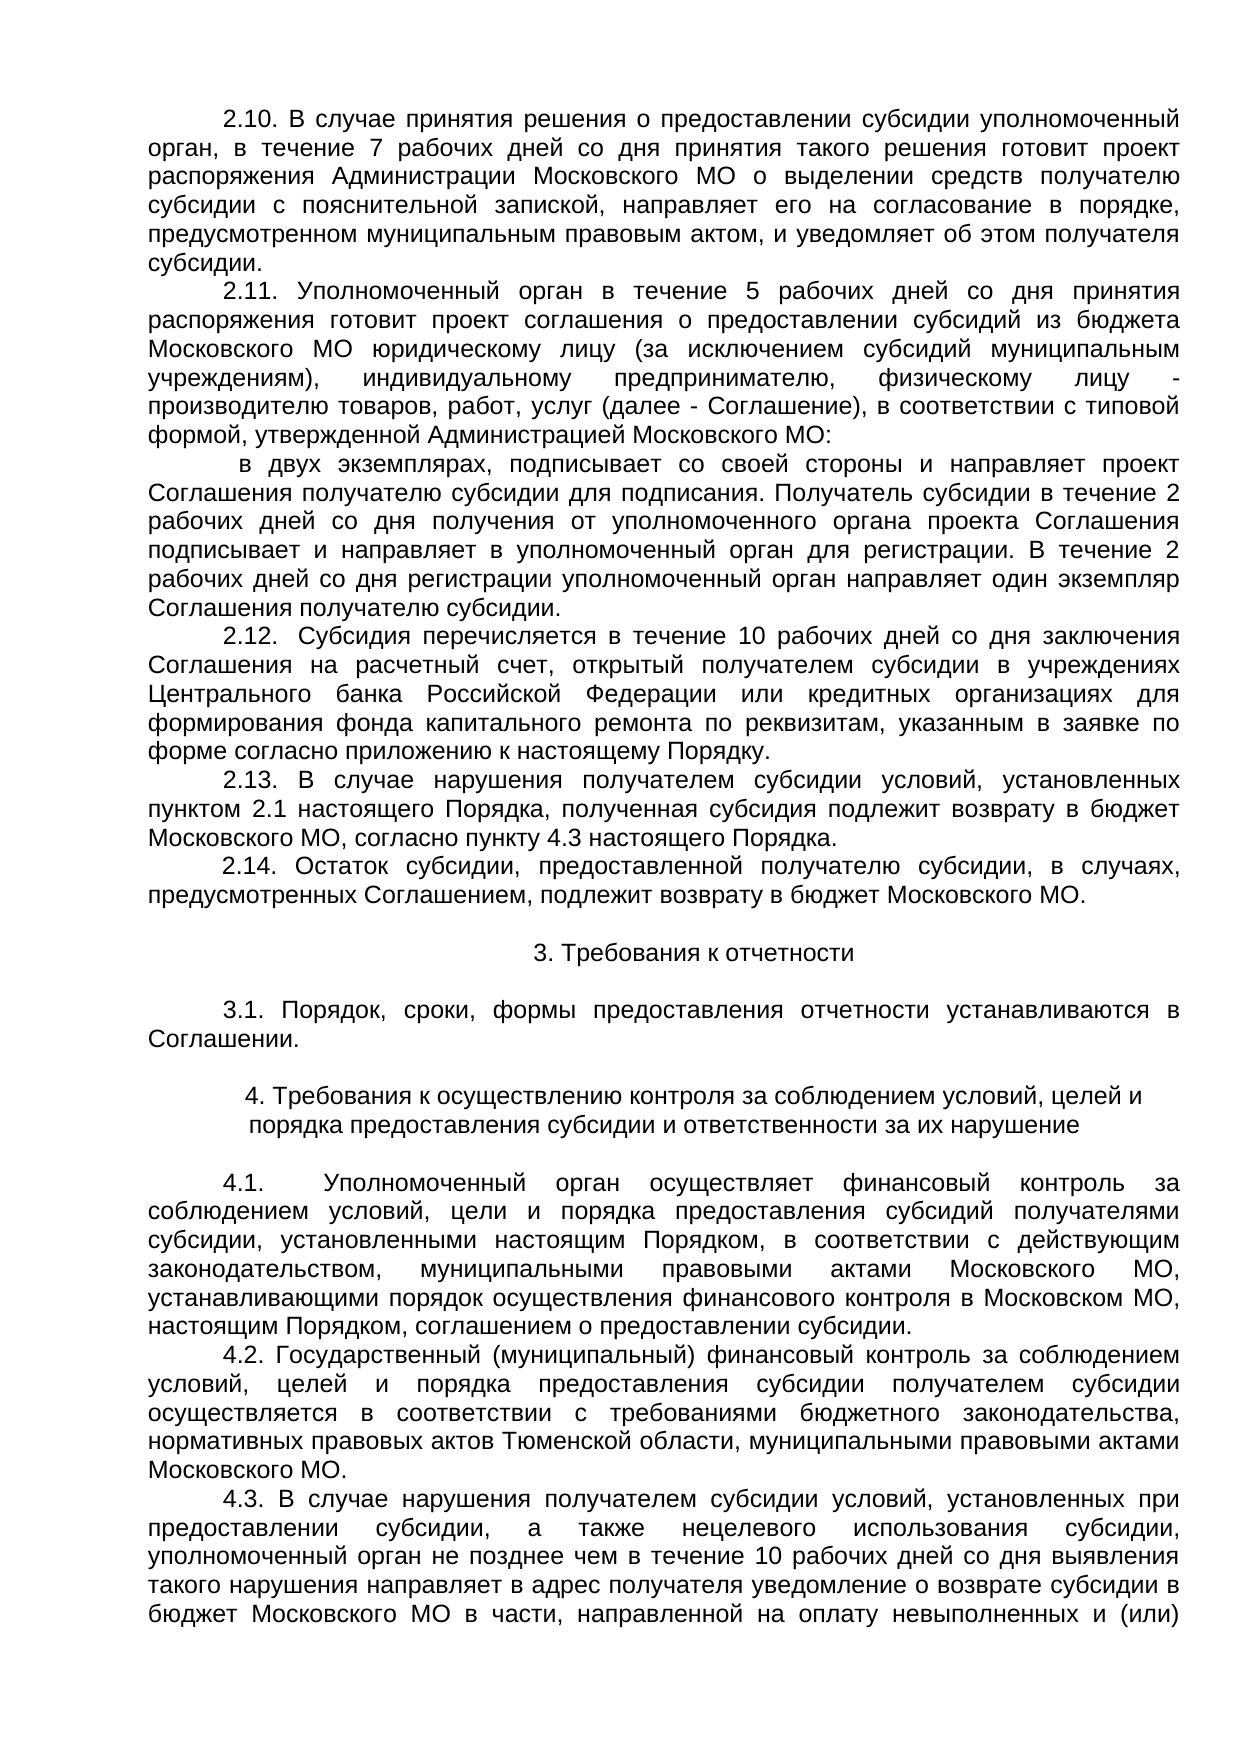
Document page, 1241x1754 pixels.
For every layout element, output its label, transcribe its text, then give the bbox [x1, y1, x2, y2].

text 2.11. Уполномоченный орган в течение 5 рабочих дней со дня принятия распоряжения готовит проект соглашения о предоставлении субсидий из бюджета Московского МО юридическому лицу (за исключением субсидий муниципальным учреждениям), индивидуальному предпринимателю, физическому лицу - производителю товаров, работ, услуг (далее - Соглашение), в соответствии с типовой формой, утвержденной Администрацией Московского МО: [148, 276, 1181, 449]
text 4.2. Государственный (муниципальный) финансовый контроль за соблюдением условий, целей и порядка предоставления субсидии получателем субсидии осуществляется в соответствии с требованиями бюджетного законодательства, нормативных правовых актов Тюменской области, муниципальными правовыми актами Московского МО. [148, 1340, 1181, 1484]
text 4. Требования к осуществлению контроля за соблюдением условий, целей и порядка предоставления субсидии и ответственности за их нарушение [148, 1081, 1181, 1139]
text 4.1. Уполномоченный орган осуществляет финансовый контроль за соблюдением условий, цели и порядка предоставления субсидий получателями субсидии, установленными настоящим Порядком, в соответствии с действующим законодательством, муниципальными правовыми актами Московского МО, устанавливающими порядок осуществления финансового контроля в Московском МО, настоящим Порядком, соглашением о предоставлении субсидии. [148, 1167, 1181, 1340]
text 2.13. В случае нарушения получателем субсидии условий, установленных пунктом 2.1 настоящего Порядка, полученная субсидия подлежит возврату в бюджет Московского МО, согласно пункту 4.3 настоящего Порядка. [148, 765, 1181, 851]
text 3.1. Порядок, сроки, формы предоставления отчетности устанавливаются в Соглашении. [148, 995, 1181, 1052]
text 2.10. В случае принятия решения о предоставлении субсидии уполномоченный орган, в течение 7 рабочих дней со дня принятия такого решения готовит проект распоряжения Администрации Московского МО о выделении средств получателю субсидии с пояснительной запиской, направляет его на согласование в порядке, предусмотренном муниципальным правовым актом, и уведомляет об этом получателя субсидии. [148, 104, 1181, 276]
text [148, 1484, 1181, 1627]
text 2.12. Субсидия перечисляется в течение 10 рабочих дней со дня заключения Соглашения на расчетный счет, открытый получателем субсидии в учреждениях Центрального банка Российской Федерации или кредитных организациях для формирования фонда капитального ремонта по реквизитам, указанным в заявке по форме согласно приложению к настоящему Порядку. [148, 621, 1181, 765]
text в двух экземплярах, подписывает со своей стороны и направляет проект Соглашения получателю субсидии для подписания. Получатель субсидии в течение 2 рабочих дней со дня получения от уполномоченного органа проекта Соглашения подписывает и направляет в уполномоченный орган для регистрации. В течение 2 рабочих дней со дня регистрации уполномоченный орган направляет один экземпляр Соглашения получателю субсидии. [148, 449, 1181, 621]
text 3. Требования к отчетности [148, 937, 1181, 966]
text 2.14. Остаток субсидии, предоставленной получателю субсидии, в случаях, предусмотренных Соглашением, подлежит возврату в бюджет Московского МО. [148, 851, 1181, 909]
